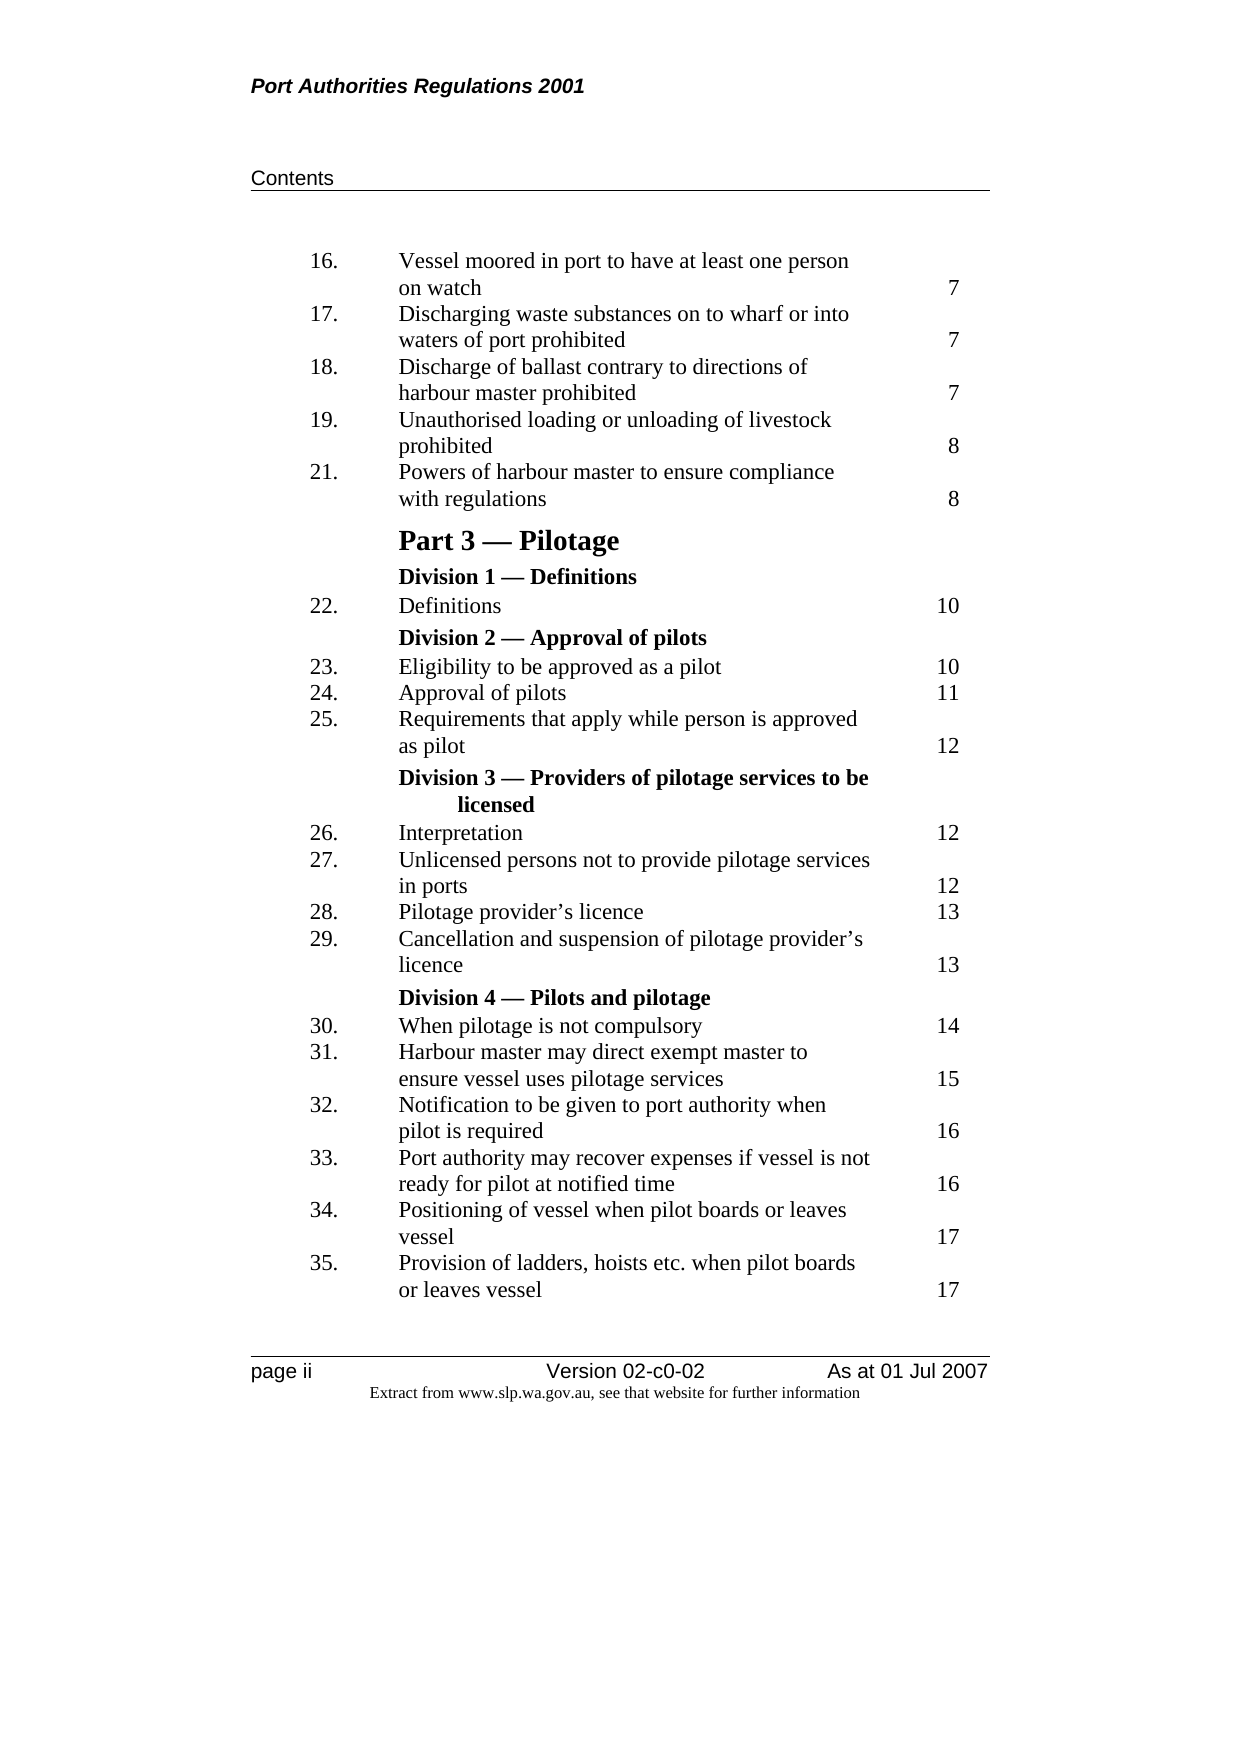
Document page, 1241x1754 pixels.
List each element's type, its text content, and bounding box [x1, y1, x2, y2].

text 24. Approval of pilots 11 [309, 679, 872, 706]
text Division 4 — Pilots and pilotage [398, 984, 872, 1010]
text 34. Positioning of vessel when pilot boards or leaves vessel 17 [309, 1197, 872, 1249]
text 35. Provision of ladders, hoists etc. when pilot boards or leaves vessel 17 [309, 1249, 872, 1302]
text 16. Vessel moored in port to have at least one person on watch 7 [309, 247, 872, 300]
text Division 1 — Definitions [398, 563, 872, 590]
text 22. Definitions 10 [309, 592, 872, 618]
text 31. Harbour master may direct exempt master to ensure vessel uses pilotage services 15 [309, 1038, 872, 1091]
text 25. Requirements that apply while person is approved as pilot 12 [309, 706, 872, 758]
text 21. Powers of harbour master to ensure compliance with regulations 8 [309, 458, 872, 511]
text 33. Port authority may recover expenses if vessel is not ready for pilot at notified time 16 [309, 1144, 872, 1197]
text 23. Eligibility to be approved as a pilot 10 [309, 653, 872, 679]
text 30. When pilotage is not compulsory 14 [309, 1012, 872, 1038]
text 19. Unauthorised loading or unloading of livestock prohibited 8 [309, 406, 872, 458]
text 26. Interpretation 12 [309, 819, 872, 846]
text 27. Unlicensed persons not to provide pilotage services in ports 12 [309, 846, 872, 898]
text Division 3 — Providers of pilotage services to be licensed [398, 764, 872, 817]
text 29. Cancellation and suspension of pilotage provider’s licence 13 [309, 925, 872, 977]
text 28. Pilotage provider’s licence 13 [309, 898, 872, 925]
text 17. Discharging waste substances on to wharf or into waters of port prohibited 7 [309, 300, 872, 353]
text Part 3 — Pilotage [398, 523, 872, 557]
text Division 2 — Approval of pilots [398, 624, 872, 651]
text 18. Discharge of ballast contrary to directions of harbour master prohibited 7 [309, 353, 872, 406]
text 32. Notification to be given to port authority when pilot is required 16 [309, 1091, 872, 1144]
